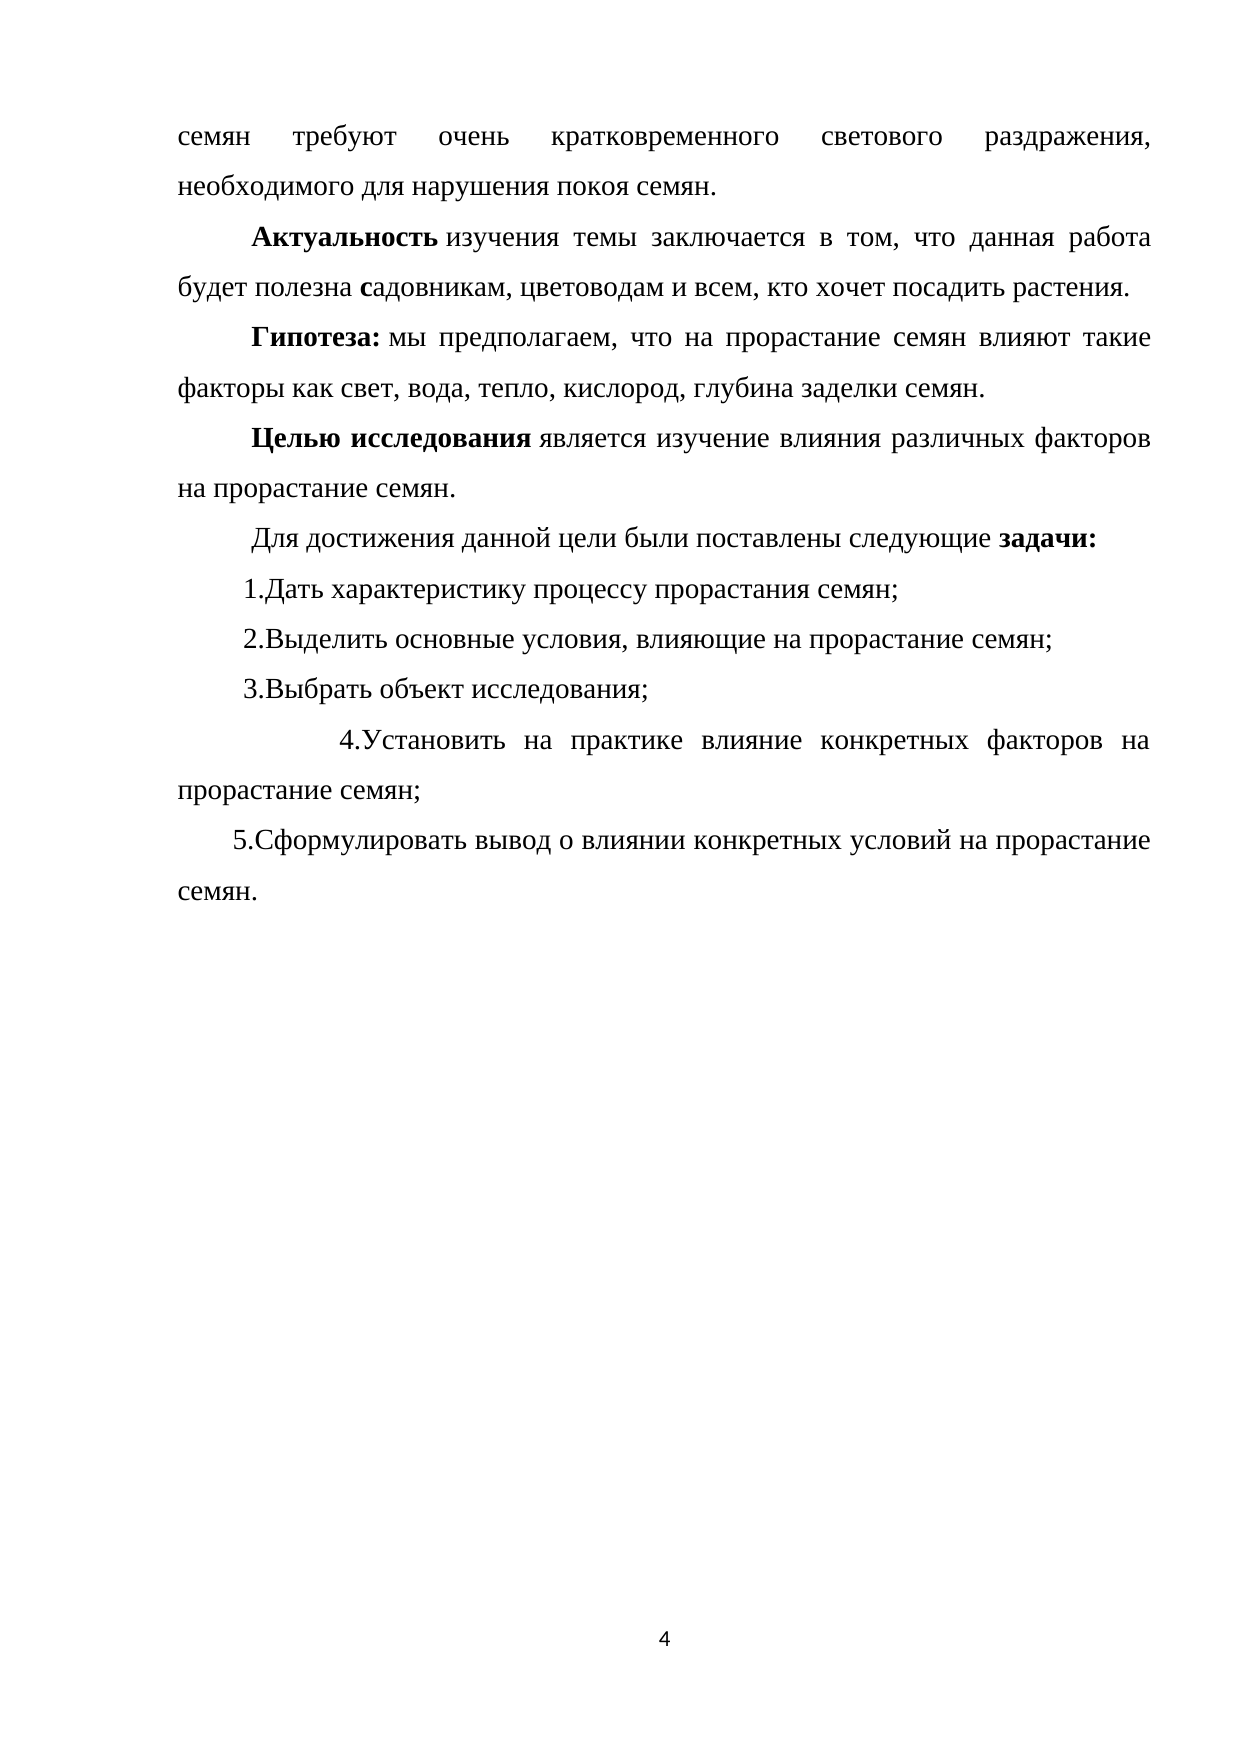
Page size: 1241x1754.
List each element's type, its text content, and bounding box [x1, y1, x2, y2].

text 2.Выделить основные условия, влияющие на прорастание семян; [177, 621, 1152, 655]
text 5.Сформулировать вывод о влиянии конкретных условий на прорастание семян. [177, 822, 1152, 906]
text 4.Установить на практике влияние конкретных факторов на прорастание семян; [177, 722, 1152, 806]
text 3.Выбрать объект исследования; [177, 672, 1152, 705]
text Гипотеза: мы предполагаем, что на прорастание семян влияют такие факторы как свет, вода, тепло, кислород, глубина заделки семян. [177, 319, 1152, 403]
text Актуальность изучения темы заключается в том, что данная работа будет полезна садовникам, цветоводам и всем, кто хочет посадить растения. [177, 219, 1152, 303]
text Целью исследования является изучение влияния различных факторов на прорастание семян. [177, 420, 1152, 504]
text 1.Дать характеристику процессу прорастания семян; [177, 571, 1152, 604]
text Для достижения данной цели были поставлены следующие задачи: [177, 521, 1152, 554]
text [177, 118, 1152, 202]
